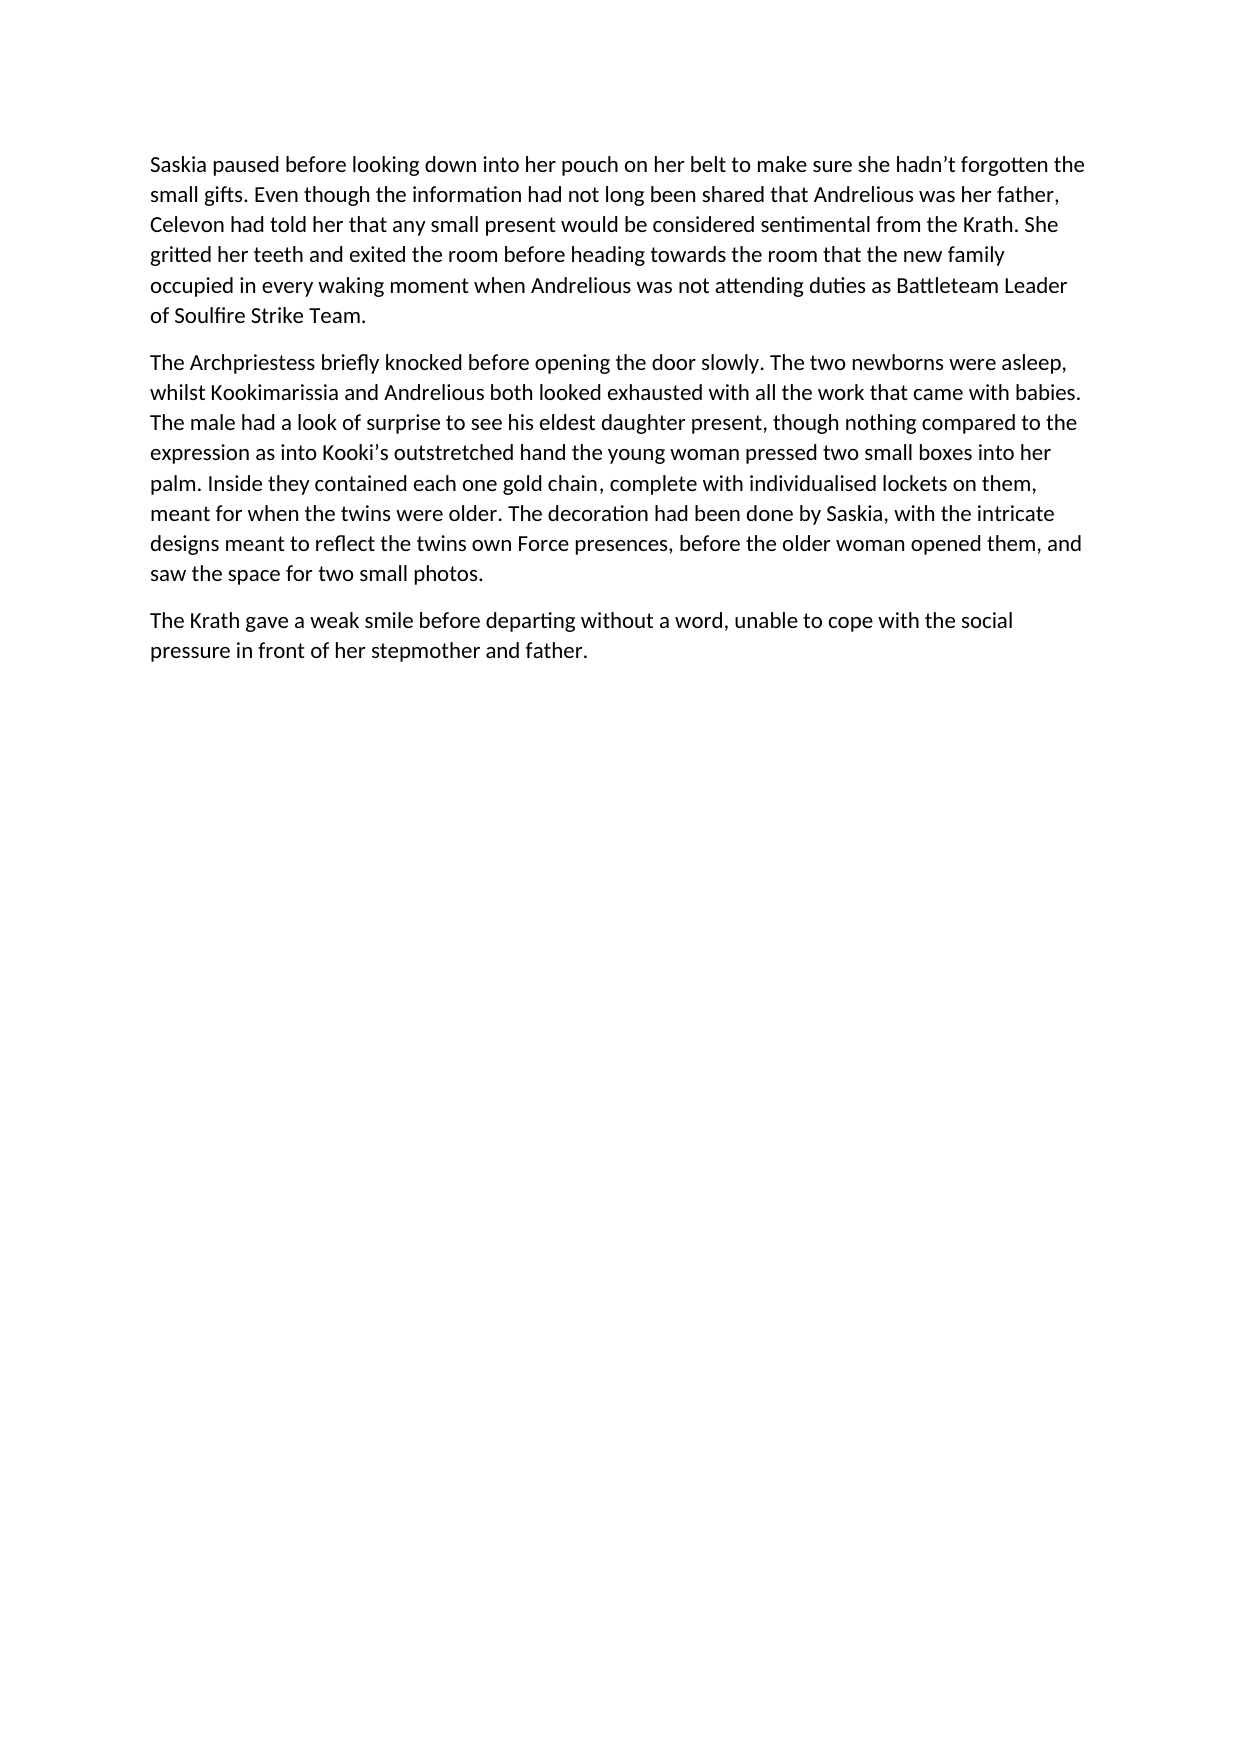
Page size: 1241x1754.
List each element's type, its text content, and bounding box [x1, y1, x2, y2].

text Saskia paused before looking down into her pouch on her belt to make sure she hadn’t forgotten the small gifts. Even though the information had not long been shared that Andrelious was her father, Celevon had told her that any small present would be considered sentimental from the Krath. She gritted her teeth and exited the room before heading towards the room that the new family occupied in every waking moment when Andrelious was not attending duties as Battleteam Leader of Soulfire Strike Team. [150, 150, 1090, 329]
text The Archpriestess briefly knocked before opening the door slowly. The two newborns were asleep, whilst Kookimarissia and Andrelious both looked exhausted with all the work that came with babies. The male had a look of surprise to see his eldest daughter present, though nothing compared to the expression as into Kooki’s outstretched hand the young woman pressed two small boxes into her palm. Inside they contained each one gold chain, complete with individualised lockets on them, meant for when the twins were older. The decoration had been done by Saskia, with the intricate designs meant to reflect the twins own Force presences, before the older woman opened them, and saw the space for two small photos. [150, 348, 1090, 587]
text The Krath gave a weak smile before departing without a word, unable to cope with the social pressure in front of her stepmother and father. [150, 606, 1090, 664]
